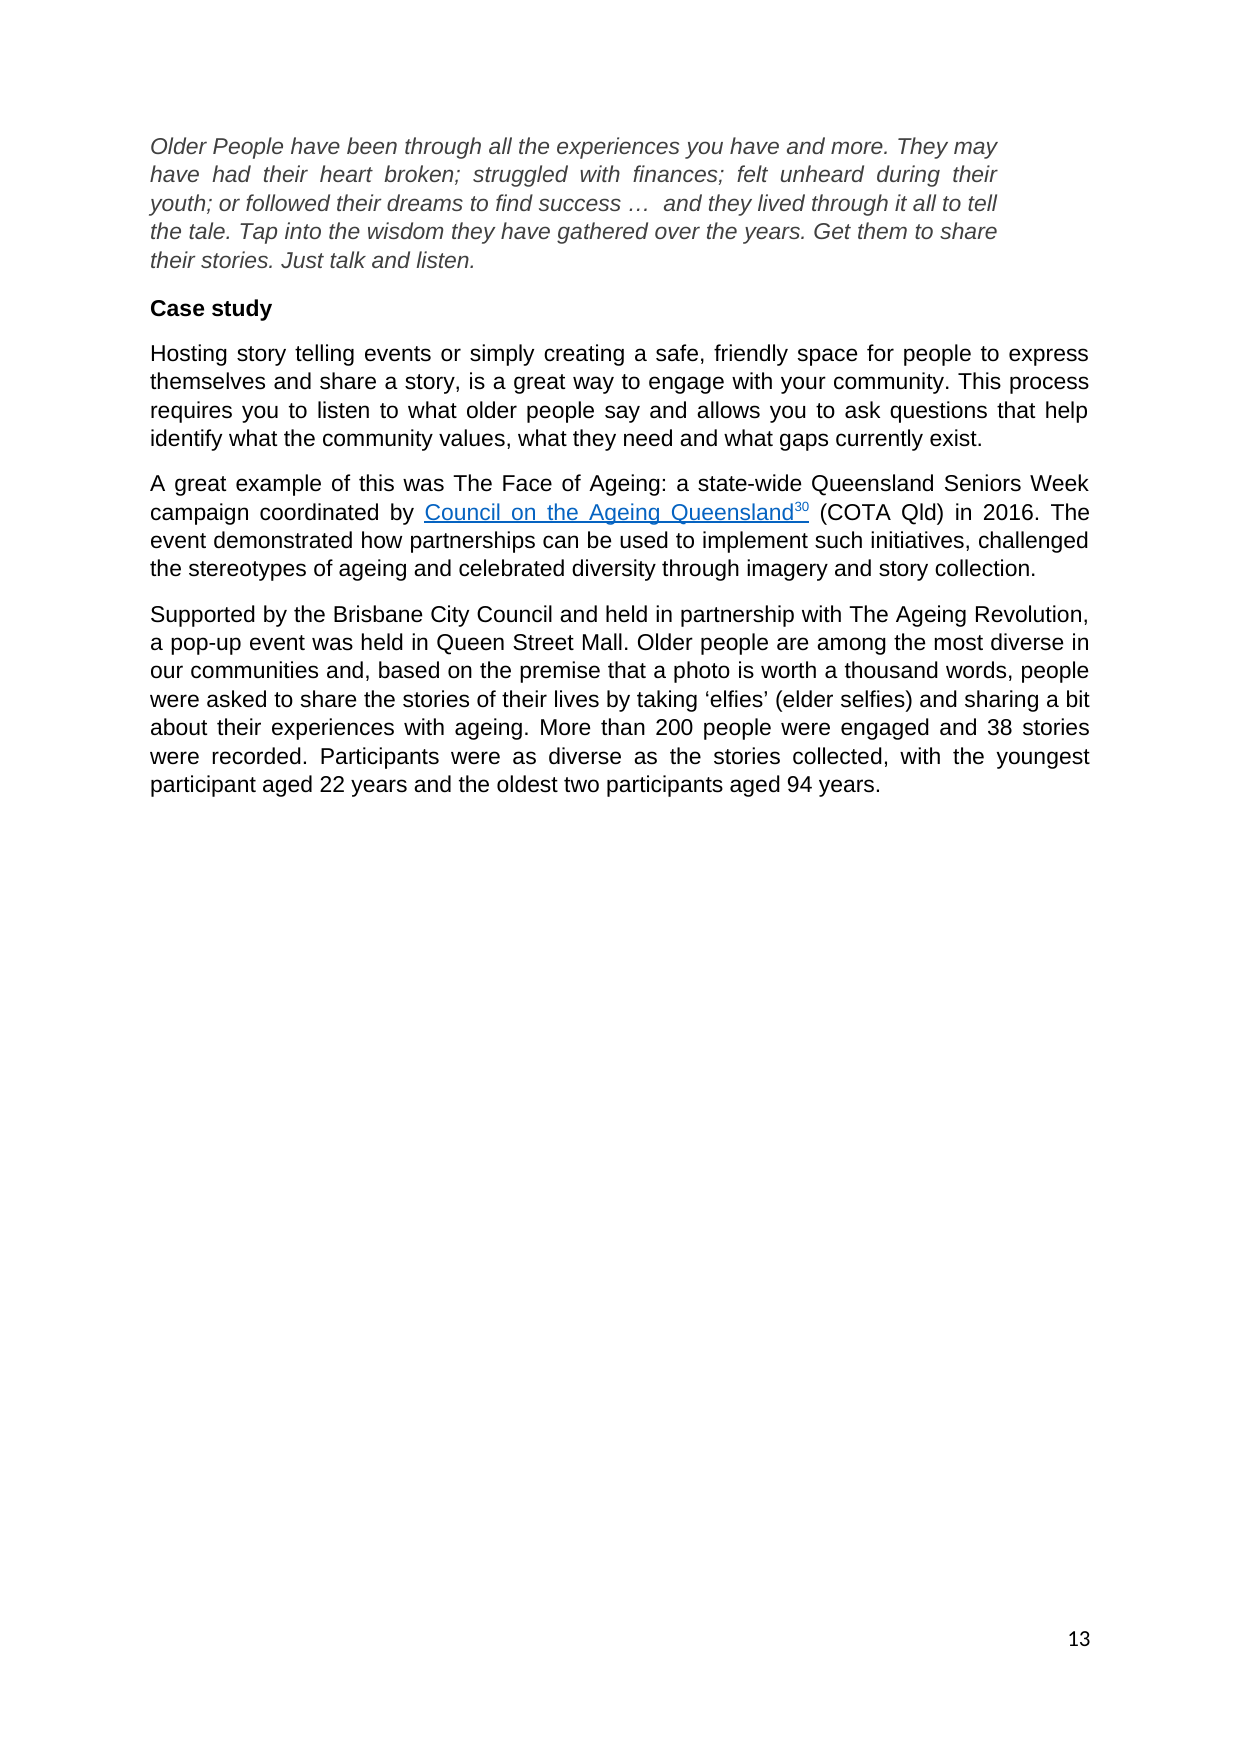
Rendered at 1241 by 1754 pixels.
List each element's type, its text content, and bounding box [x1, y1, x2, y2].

text Hosting story telling events or simply creating a safe, friendly space for people to express themselves and share a story, is a great way to engage with your community. This process requires you to listen to what older people say and allows you to ask questions that help identify what the community values, what they need and what gaps currently exist. [150, 340, 1090, 451]
subtitle Case study [150, 292, 1090, 323]
text Older People have been through all the experiences you have and more. They may have had their heart broken; struggled with finances; felt unheard during their youth; or followed their dreams to find success … and they lived through it all to tell the tale. Tap into the wisdom they have gathered over the years. Get them to share their stories. Just talk and listen. [150, 133, 1000, 273]
text A great example of this was The Face of Ageing: a state-wide Queensland Seniors Week campaign coordinated by Council on the Ageing Queensland (COTA Qld) in 2016. The event demonstrated how partnerships can be used to implement such initiatives, challenged the stereotypes of ageing and celebrated diversity through imagery and story collection. [150, 470, 1090, 582]
text Supported by the Brisbane City Council and held in partnership with The Ageing Revolution, a pop-up event was held in Queen Street Mall. Older people are among the most diverse in our communities and, based on the premise that a photo is worth a thousand words, people were asked to share the stories of their lives by taking ‘elfies’ (elder selfies) and sharing a bit about their experiences with ageing. More than 200 people were engaged and 38 stories were recorded. Participants were as diverse as the stories collected, with the youngest participant aged 22 years and the oldest two participants aged 94 years. [150, 601, 1090, 797]
